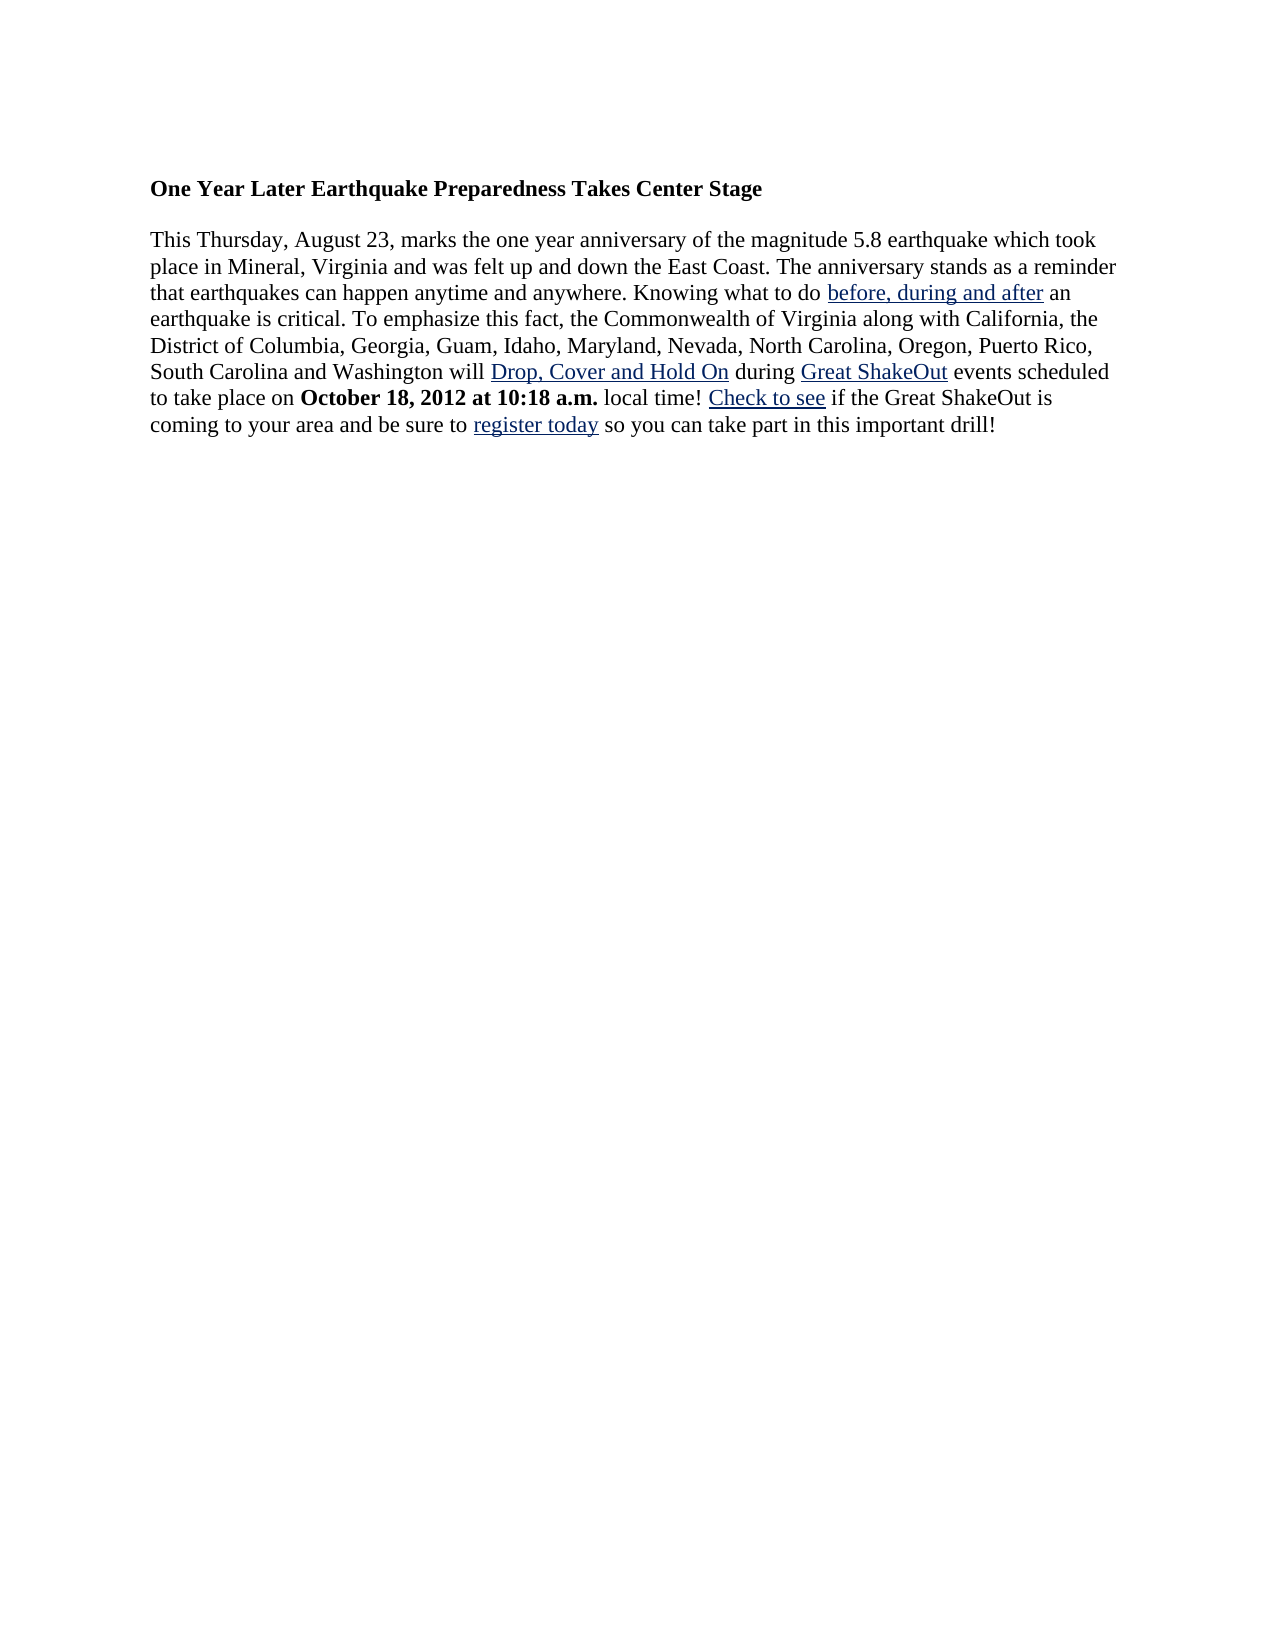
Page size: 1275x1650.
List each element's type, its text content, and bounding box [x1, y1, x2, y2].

text This Thursday, August 23, marks the one year anniversary of the magnitude 5.8 earthquake which took place in Mineral, Virginia and was felt up and down the East Coast. The anniversary stands as a reminder that earthquakes can happen anytime and anywhere. Knowing what to do before, during and after an earthquake is critical. To emphasize this fact, the Commonwealth of Virginia along with California, the District of Columbia, Georgia, Guam, Idaho, Maryland, Nevada, North Carolina, Oregon, Puerto Rico, South Carolina and Washington will Drop, Cover and Hold On during Great ShakeOut events scheduled to take place on October 18, 2012 at 10:18 a.m. local time! Check to see if the Great ShakeOut is coming to your area and be sure to register today so you can take part in this important drill! [150, 226, 1125, 437]
subtitle One Year Later Earthquake Preparedness Takes Center Stage [150, 175, 1125, 201]
